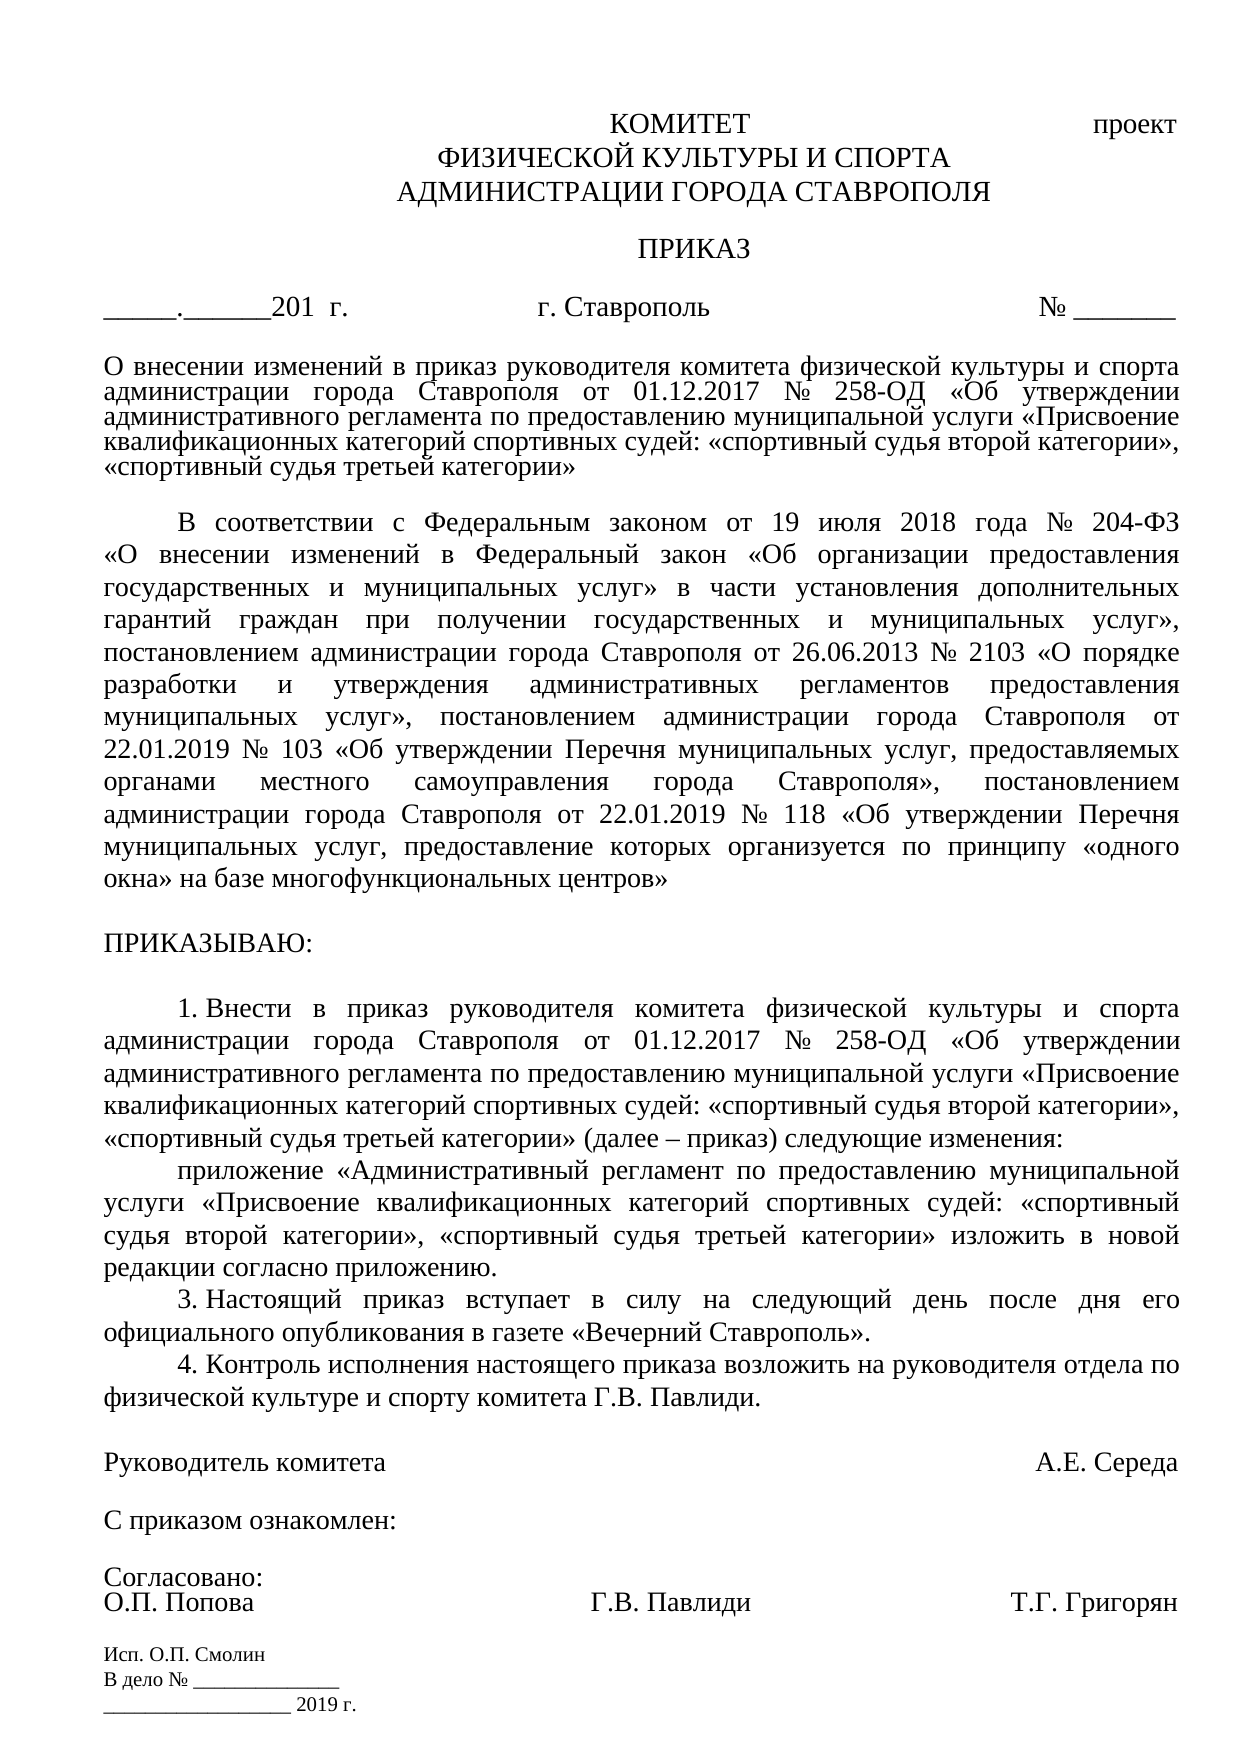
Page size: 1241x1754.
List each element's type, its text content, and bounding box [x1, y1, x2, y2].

text В соответствии с Федеральным законом от 19 июля 2018 года № 204-ФЗ «О внесении изменений в Федеральный закон «Об организации предоставления государственных и муниципальных услуг» в части установления дополнительных гарантий граждан при получении государственных и муниципальных услуг», постановлением администрации города Ставрополя от 26.06.2013 № 2103 «О порядке разработки и утверждения административных регламентов предоставления муниципальных услуг», постановлением администрации города Ставрополя от 22.01.2019 № 103 «Об утверждении Перечня муниципальных услуг, предоставляемых органами местного самоуправления города Ставрополя», постановлением администрации города Ставрополя от 22.01.2019 № 118 «Об утверждении Перечня муниципальных услуг, предоставление которых организуется по принципу «одного окна» на базе многофункциональных центров» [103, 505, 1181, 894]
text Исп. О.П. Смолин [103, 1642, 1181, 1667]
text КОМИТЕТ проект [207, 107, 1177, 140]
text _____.______201 г. г. Ставрополь № _______ [103, 289, 1181, 323]
text 4. Контроль исполнения настоящего приказа возложить на руководителя отдела по физической культуре и спорту комитета Г.В. Павлиди. [103, 1347, 1181, 1412]
text 1. Внести в приказ руководителя комитета физической культуры и спорта администрации города Ставрополя от 01.12.2017 № 258-ОД «Об утверждении административного регламента по предоставлению муниципальной услуги «Присвоение квалификационных категорий спортивных судей: «спортивный судья второй категории», «спортивный судья третьей категории» (далее – приказ) следующие изменения: [103, 991, 1181, 1153]
text С приказом ознакомлен: [103, 1509, 1181, 1534]
text В дело № ______________ [103, 1667, 1181, 1692]
title Согласовано: [103, 1567, 1181, 1592]
text __________________ 2019 г. [103, 1692, 1181, 1717]
text ФИЗИЧЕСКОЙ КУЛЬТУРЫ И СПОРТА [207, 140, 1181, 174]
text приложение «Административный регламент по предоставлению муниципальной услуги «Присвоение квалификационных категорий спортивных судей: «спортивный судья второй категории», «спортивный судья третьей категории» изложить в новой редакции согласно приложению. [103, 1153, 1181, 1283]
text ПРИКАЗЫВАЮ: [103, 926, 1181, 959]
text АДМИНИСТРАЦИИ ГОРОДА СТАВРОПОЛЯ [207, 174, 1181, 207]
text Руководитель комитета А.Е. Середа [103, 1444, 1181, 1477]
text ПРИКАЗ [207, 232, 1181, 265]
text О внесении изменений в приказ руководителя комитета физической культуры и спорта администрации города Ставрополя от 01.12.2017 № 258-ОД «Об утверждении административного регламента по предоставлению муниципальной услуги «Присвоение квалификационных категорий спортивных судей: «спортивный судья второй категории», «спортивный судья третьей категории» [103, 355, 1181, 480]
text 3. Настоящий приказ вступает в силу на следующий день после дня его официального опубликования в газете «Вечерний Ставрополь». [103, 1283, 1181, 1347]
title О.П. Попова Г.В. Павлиди Т.Г. Григорян [103, 1592, 1181, 1617]
